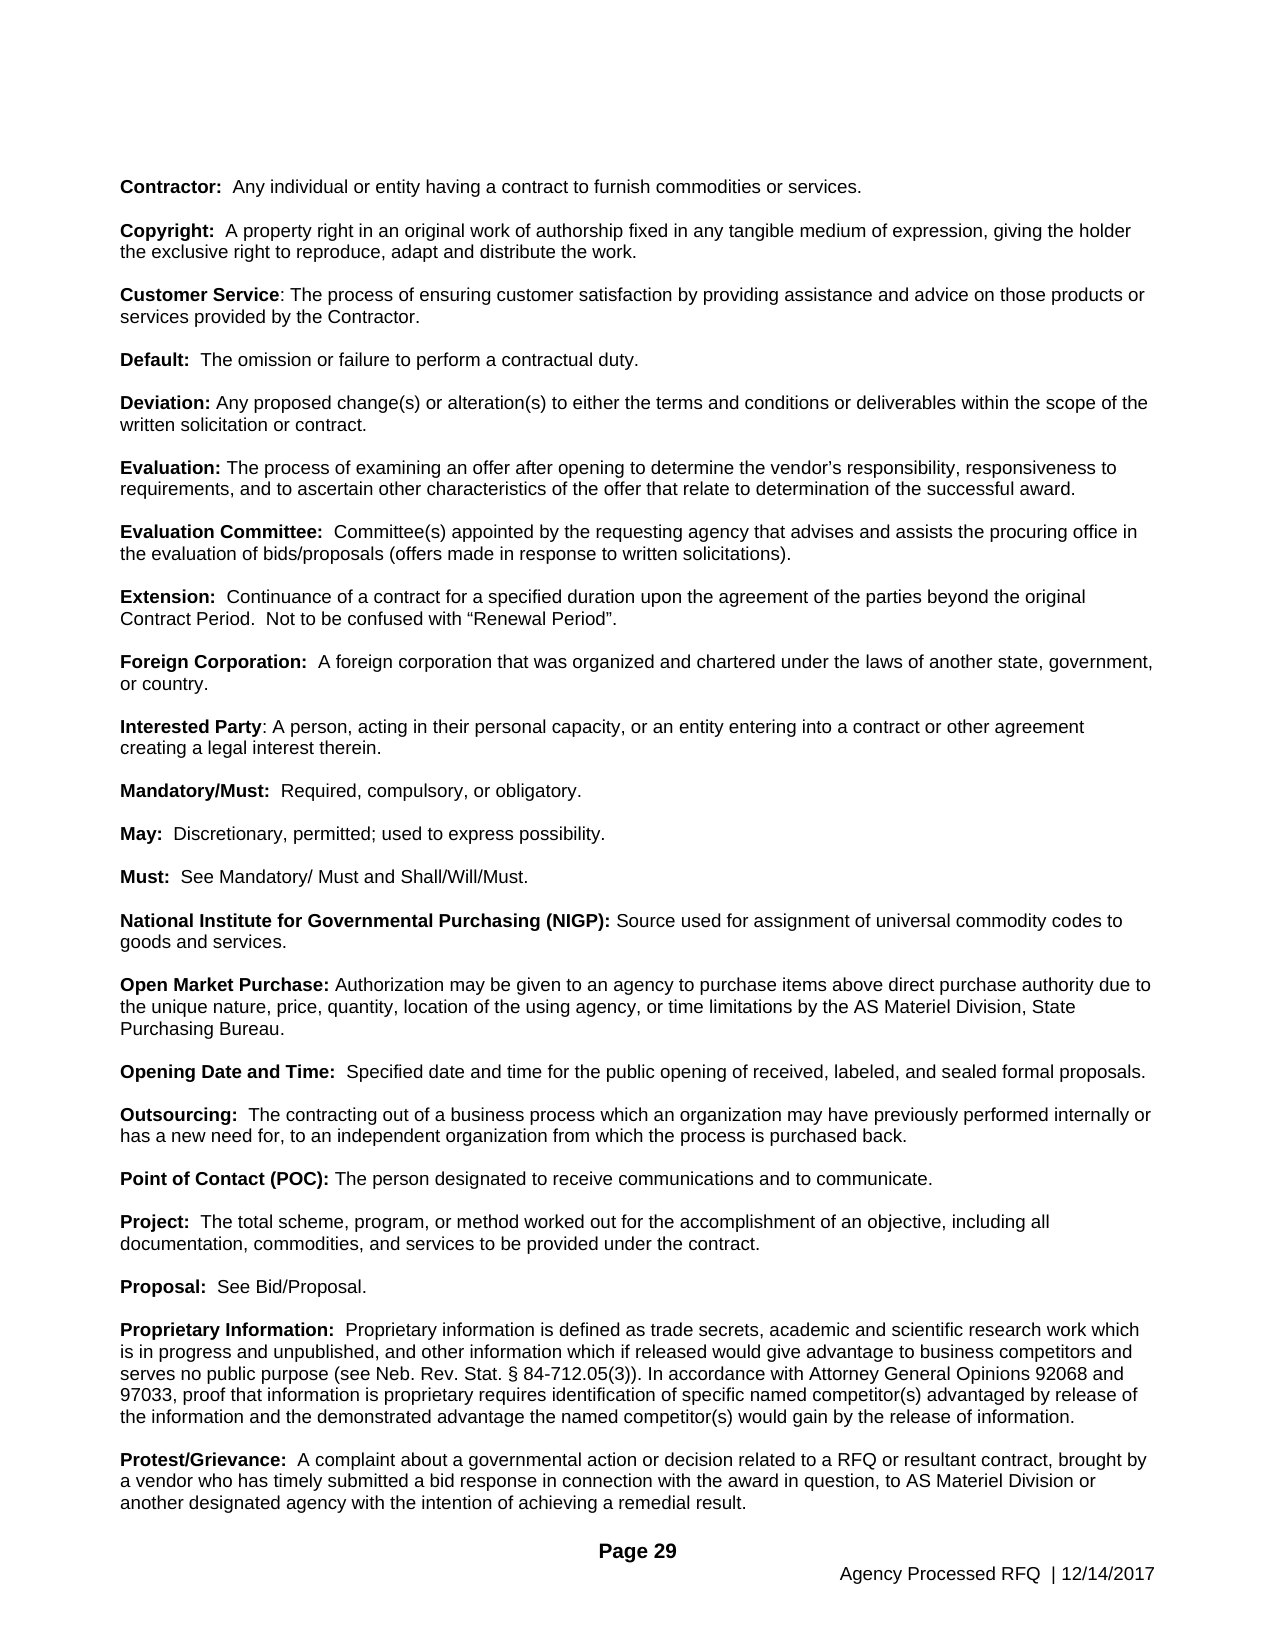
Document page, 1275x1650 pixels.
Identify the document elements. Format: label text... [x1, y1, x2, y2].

text May: Discretionary, permitted; used to express possibility. [120, 823, 1155, 845]
text Evaluation Committee: Committee(s) appointed by the requesting agency that advises and assists the procuring office in the evaluation of bids/proposals (offers made in response to written solicitations). [120, 521, 1155, 564]
text National Institute for Governmental Purchasing (NIGP): Source used for assignment of universal commodity codes to goods and services. [120, 909, 1155, 953]
text Extension: Continuance of a contract for a specified duration upon the agreement of the parties beyond the original Contract Period. Not to be confused with “Renewal Period”. [120, 586, 1155, 629]
text Interested Party: A person, acting in their personal capacity, or an entity entering into a contract or other agreement creating a legal interest therein. [120, 715, 1155, 758]
text Opening Date and Time: Specified date and time for the public opening of received, labeled, and sealed formal proposals. [120, 1060, 1155, 1082]
text Default: The omission or failure to perform a contractual duty. [120, 349, 1155, 370]
text Protest/Grievance: A complaint about a governmental action or decision related to a RFQ or resultant contract, brought by a vendor who has timely submitted a bid response in connection with the award in question, to AS Materiel Division or another designated agency with the intention of achieving a remedial result. [120, 1448, 1155, 1513]
text Open Market Purchase: Authorization may be given to an agency to purchase items above direct purchase authority due to the unique nature, price, quantity, location of the using agency, or time limitations by the AS Materiel Division, State Purchasing Bureau. [120, 974, 1155, 1039]
text Foreign Corporation: A foreign corporation that was organized and chartered under the laws of another state, government, or country. [120, 651, 1155, 694]
text Copyright: A property right in an original work of authorship fixed in any tangible medium of expression, giving the holder the exclusive right to reproduce, adapt and distribute the work. [120, 219, 1155, 263]
text Proposal: See Bid/Proposal. [120, 1276, 1155, 1298]
text Point of Contact (POC): The person designated to receive communications and to communicate. [120, 1168, 1155, 1190]
text Outsourcing: The contracting out of a business process which an organization may have previously performed internally or has a new need for, to an independent organization from which the process is purchased back. [120, 1103, 1155, 1147]
text Mandatory/Must: Required, compulsory, or obligatory. [120, 780, 1155, 802]
text Must: See Mandatory/ Must and Shall/Will/Must. [120, 866, 1155, 888]
text Proprietary Information: Proprietary information is defined as trade secrets, academic and scientific research work which is in progress and unpublished, and other information which if released would give advantage to business competitors and serves no public purpose (see Neb. Rev. Stat. § 84-712.05(3)). In accordance with Attorney General Opinions 92068 and 97033, proof that information is proprietary requires identification of specific named competitor(s) advantaged by release of the information and the demonstrated advantage the named competitor(s) would gain by the release of information. [120, 1319, 1155, 1427]
text Deviation: Any proposed change(s) or alteration(s) to either the terms and conditions or deliverables within the scope of the written solicitation or contract. [120, 392, 1155, 435]
text Evaluation: The process of examining an offer after opening to determine the vendor’s responsibility, responsiveness to requirements, and to ascertain other characteristics of the offer that relate to determination of the successful award. [120, 457, 1155, 500]
text Project: The total scheme, program, or method worked out for the accomplishment of an objective, including all documentation, commodities, and services to be provided under the contract. [120, 1211, 1155, 1254]
text Customer Service: The process of ensuring customer satisfaction by providing assistance and advice on those products or services provided by the Contractor. [120, 284, 1155, 327]
text Contractor: Any individual or entity having a contract to furnish commodities or services. [120, 176, 1155, 198]
